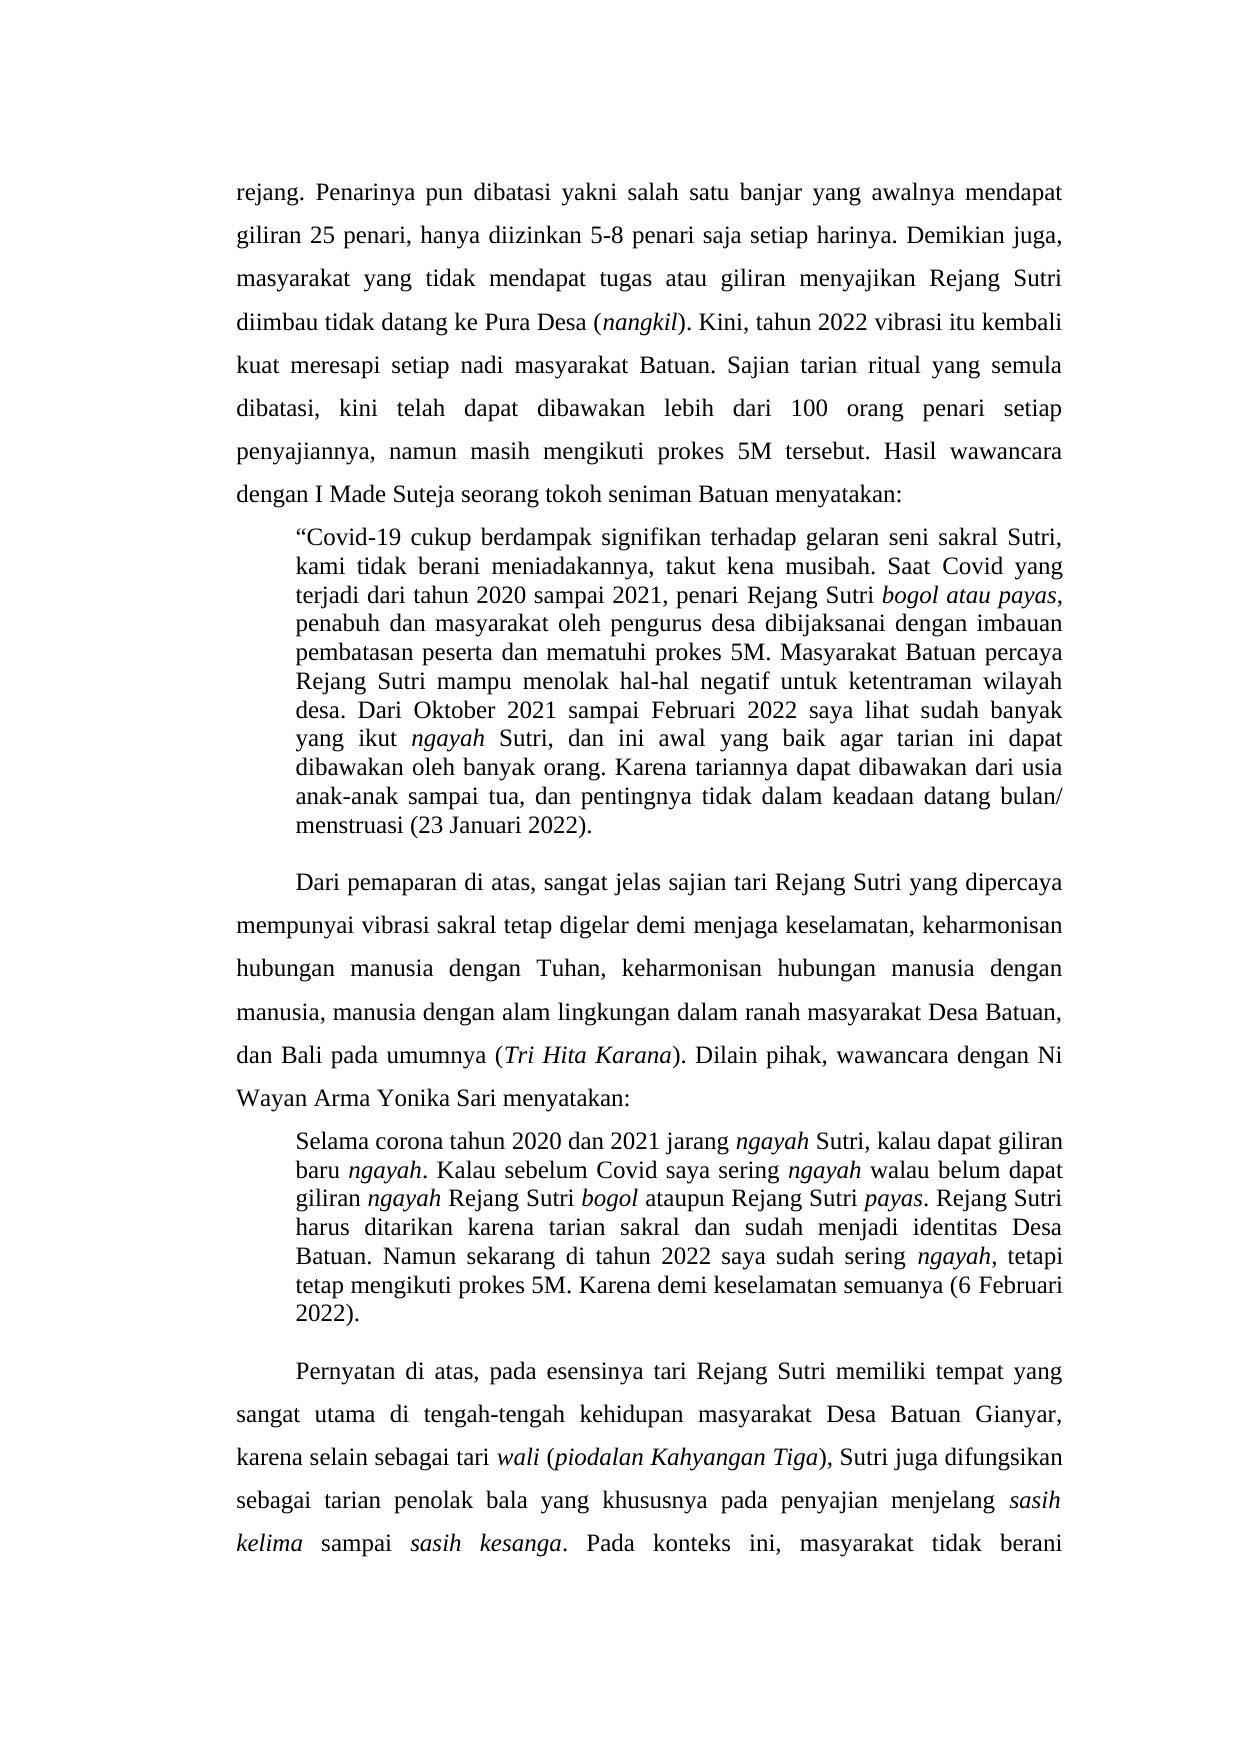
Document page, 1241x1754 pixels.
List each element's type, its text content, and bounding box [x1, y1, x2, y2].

text Dari pemaparan di atas, sangat jelas sajian tari Rejang Sutri yang dipercaya mempunyai vibrasi sakral tetap digelar demi menjaga keselamatan, keharmonisan hubungan manusia dengan Tuhan, keharmonisan hubungan manusia dengan manusia, manusia dengan alam lingkungan dalam ranah masyarakat Desa Batuan, dan Bali pada umumnya (Tri Hita Karana). Dilain pihak, wawancara dengan Ni Wayan Arma Yonika Sari menyatakan: [236, 867, 1063, 1112]
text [236, 1356, 1063, 1557]
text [236, 177, 1063, 508]
text “Covid-19 cukup berdampak signifikan terhadap gelaran seni sakral Sutri, kami tidak berani meniadakannya, takut kena musibah. Saat Covid yang terjadi dari tahun 2020 sampai 2021, penari Rejang Sutri bogol atau payas, penabuh dan masyarakat oleh pengurus desa dibijaksanai dengan imbauan pembatasan peserta dan mematuhi prokes 5M. Masyarakat Batuan percaya Rejang Sutri mampu menolak hal-hal negatif untuk ketentraman wilayah desa. Dari Oktober 2021 sampai Februari 2022 saya lihat sudah banyak yang ikut ngayah Sutri, dan ini awal yang baik agar tarian ini dapat dibawakan oleh banyak orang. Karena tariannya dapat dibawakan dari usia anak-anak sampai tua, dan pentingnya tidak dalam keadaan datang bulan/ menstruasi (23 Januari 2022). [295, 522, 1063, 838]
text Selama corona tahun 2020 dan 2021 jarang ngayah Sutri, kalau dapat giliran baru ngayah. Kalau sebelum Covid saya sering ngayah walau belum dapat giliran ngayah Rejang Sutri bogol ataupun Rejang Sutri payas. Rejang Sutri harus ditarikan karena tarian sakral dan sudah menjadi identitas Desa Batuan. Namun sekarang di tahun 2022 saya sudah sering ngayah, tetapi tetap mengikuti prokes 5M. Karena demi keselamatan semuanya (6 Februari 2022). [295, 1126, 1063, 1327]
